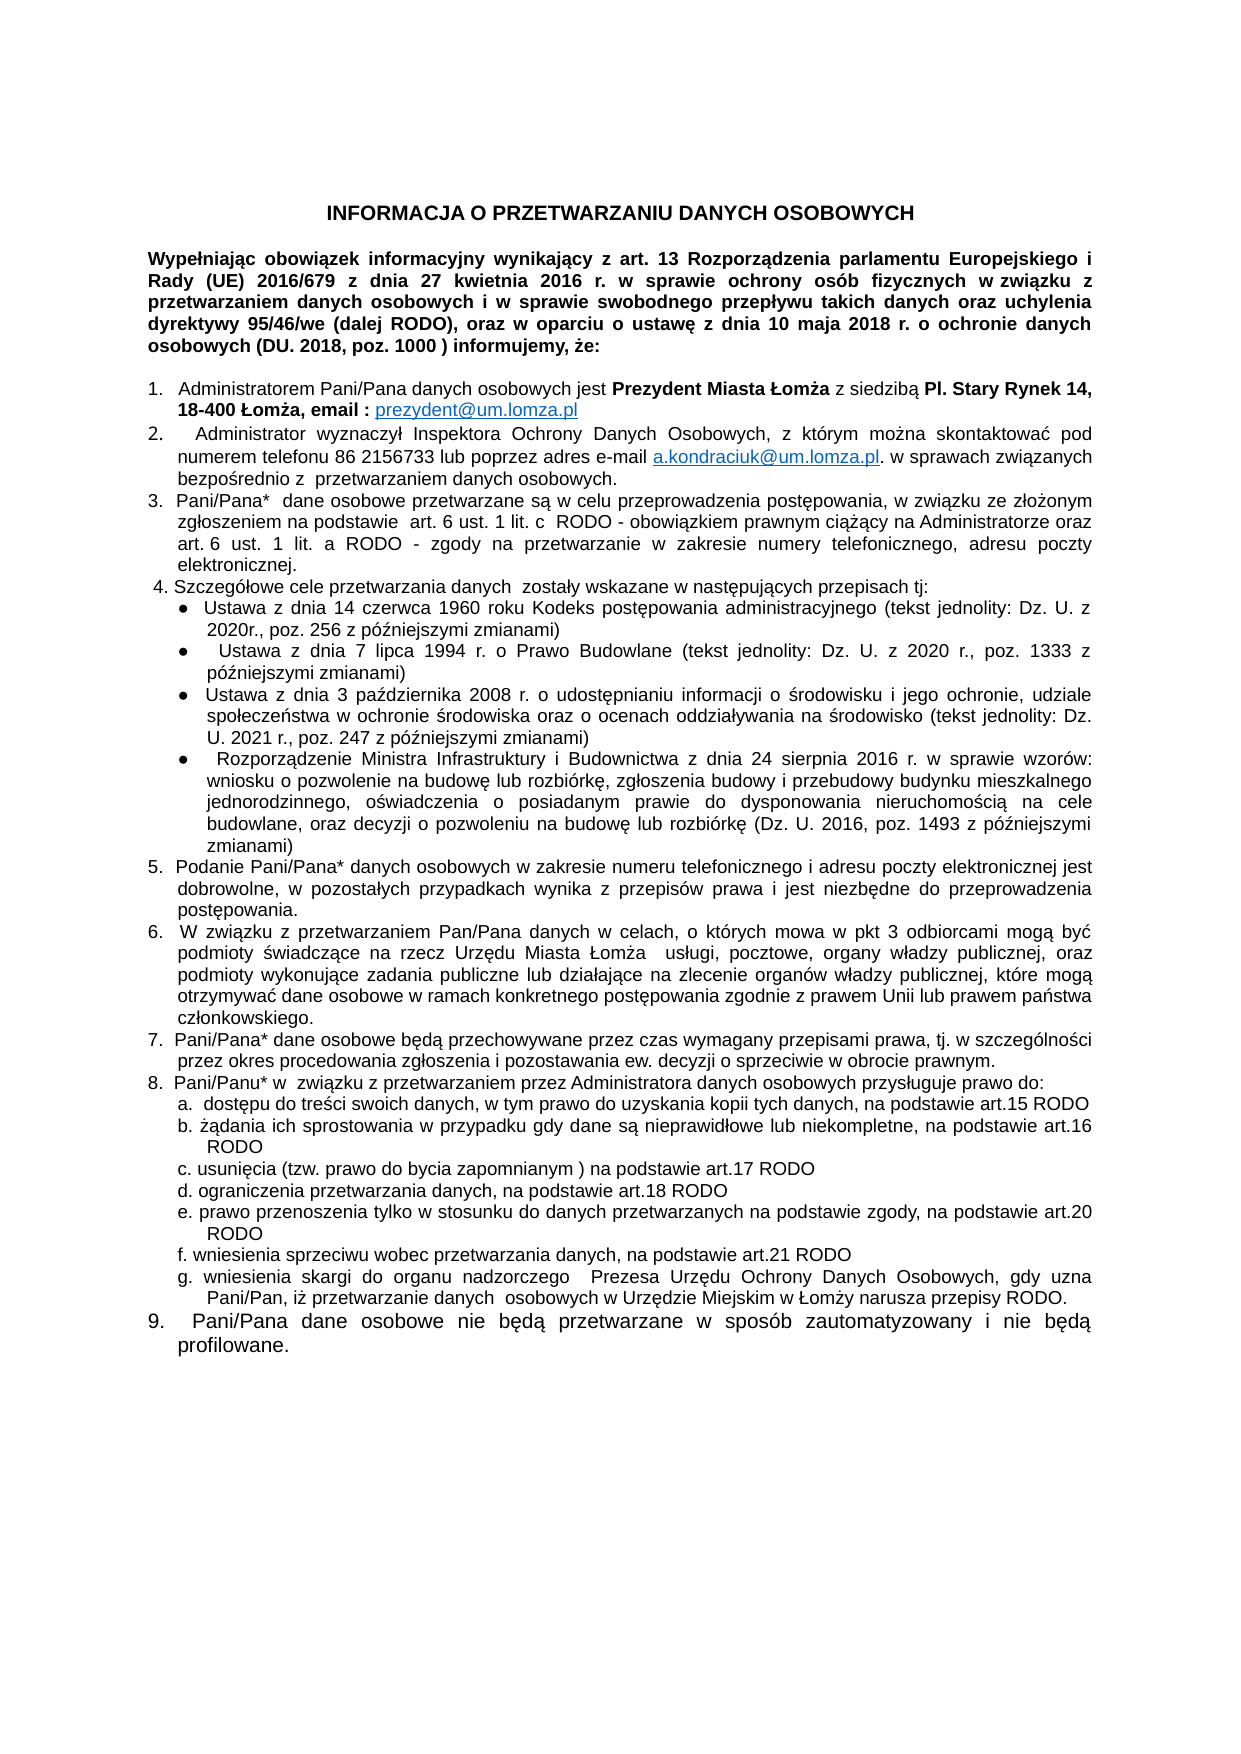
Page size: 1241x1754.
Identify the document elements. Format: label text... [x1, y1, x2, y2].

text ● Ustawa z dnia 14 czerwca 1960 roku Kodeks postępowania administracyjnego (tekst jednolity: Dz. U. z 2020r., poz. 256 z późniejszymi zmianami) [177, 597, 1093, 640]
text ● Ustawa z dnia 7 lipca 1994 r. o Prawo Budowlane (tekst jednolity: Dz. U. z 2020 r., poz. 1333 z późniejszymi zmianami) [177, 640, 1093, 683]
text 3. Pani/Pana* dane osobowe przetwarzane są w celu przeprowadzenia postępowania, w związku ze złożonym zgłoszeniem na podstawie art. 6 ust. 1 lit. c RODO - obowiązkiem prawnym ciążący na Administratorze oraz art. 6 ust. 1 lit. a RODO - zgody na przetwarzanie w zakresie numery telefonicznego, adresu poczty elektronicznej. [148, 489, 1093, 576]
text a. dostępu do treści swoich danych, w tym prawo do uzyskania kopii tych danych, na podstawie art.15 RODO [177, 1093, 1093, 1115]
text 6. W związku z przetwarzaniem Pan/Pana danych w celach, o których mowa w pkt 3 odbiorcami mogą być podmioty świadczące na rzecz Urzędu Miasta Łomża usługi, pocztowe, organy władzy publicznej, oraz podmioty wykonujące zadania publiczne lub działające na zlecenie organów władzy publicznej, które mogą otrzymywać dane osobowe w ramach konkretnego postępowania zgodnie z prawem Unii lub prawem państwa członkowskiego. [148, 921, 1093, 1028]
text ● Ustawa z dnia 3 października 2008 r. o udostępnianiu informacji o środowisku i jego ochronie, udziale społeczeństwa w ochronie środowiska oraz o ocenach oddziaływania na środowisko (tekst jednolity: Dz. U. 2021 r., poz. 247 z późniejszymi zmianami) [177, 683, 1093, 748]
text 8. Pani/Panu* w związku z przetwarzaniem przez Administratora danych osobowych przysługuje prawo do: [148, 1072, 1093, 1093]
text ● Rozporządzenie Ministra Infrastruktury i Budownictwa z dnia 24 sierpnia 2016 r. w sprawie wzorów: wniosku o pozwolenie na budowę lub rozbiórkę, zgłoszenia budowy i przebudowy budynku mieszkalnego jednorodzinnego, oświadczenia o posiadanym prawie do dysponowania nieruchomością na cele budowlane, oraz decyzji o pozwoleniu na budowę lub rozbiórkę (Dz. U. 2016, poz. 1493 z późniejszymi zmianami) [177, 748, 1093, 856]
text g. wniesienia skargi do organu nadzorczego Prezesa Urzędu Ochrony Danych Osobowych, gdy uzna Pani/Pan, iż przetwarzanie danych osobowych w Urzędzie Miejskim w Łomży narusza przepisy RODO. [177, 1266, 1093, 1309]
text 1. Administratorem Pani/Pana danych osobowych jest Prezydent Miasta Łomża z siedzibą Pl. Stary Rynek 14, 18-400 Łomża, email : prezydent@um.lomza.pl [148, 378, 1093, 421]
text INFORMACJA O PRZETWARZANIU DANYCH OSOBOWYCH [148, 200, 1093, 224]
text 5. Podanie Pani/Pana* danych osobowych w zakresie numeru telefonicznego i adresu poczty elektronicznej jest dobrowolne, w pozostałych przypadkach wynika z przepisów prawa i jest niezbędne do przeprowadzenia postępowania. [148, 856, 1093, 921]
text c. usunięcia (tzw. prawo do bycia zapomnianym ) na podstawie art.17 RODO [177, 1158, 1093, 1179]
text Wypełniając obowiązek informacyjny wynikający z art. 13 Rozporządzenia parlamentu Europejskiego i Rady (UE) 2016/679 z dnia 27 kwietnia 2016 r. w sprawie ochrony osób fizycznych w związku z przetwarzaniem danych osobowych i w sprawie swobodnego przepływu takich danych oraz uchylenia dyrektywy 95/46/we (dalej RODO), oraz w oparciu o ustawę z dnia 10 maja 2018 r. o ochronie danych osobowych (DU. 2018, poz. 1000 ) informujemy, że: [148, 248, 1093, 356]
text 4. Szczegółowe cele przetwarzania danych zostały wskazane w następujących przepisach tj: [148, 576, 1093, 597]
text 9. Pani/Pana dane osobowe nie będą przetwarzane w sposób zautomatyzowany i nie będą profilowane. [148, 1309, 1093, 1357]
text d. ograniczenia przetwarzania danych, na podstawie art.18 RODO [177, 1179, 1093, 1201]
text 2. Administrator wyznaczył Inspektora Ochrony Danych Osobowych, z którym można skontaktować pod numerem telefonu 86 2156733 lub poprzez adres e-mail a.kondraciuk@um.lomza.pl. w sprawach związanych bezpośrednio z przetwarzaniem danych osobowych. [148, 421, 1093, 489]
text b. żądania ich sprostowania w przypadku gdy dane są nieprawidłowe lub niekompletne, na podstawie art.16 RODO [177, 1115, 1093, 1158]
text e. prawo przenoszenia tylko w stosunku do danych przetwarzanych na podstawie zgody, na podstawie art.20 RODO [177, 1201, 1093, 1244]
text 7. Pani/Pana* dane osobowe będą przechowywane przez czas wymagany przepisami prawa, tj. w szczególności przez okres procedowania zgłoszenia i pozostawania ew. decyzji o sprzeciwie w obrocie prawnym. [148, 1028, 1093, 1072]
text f. wniesienia sprzeciwu wobec przetwarzania danych, na podstawie art.21 RODO [177, 1244, 1093, 1266]
